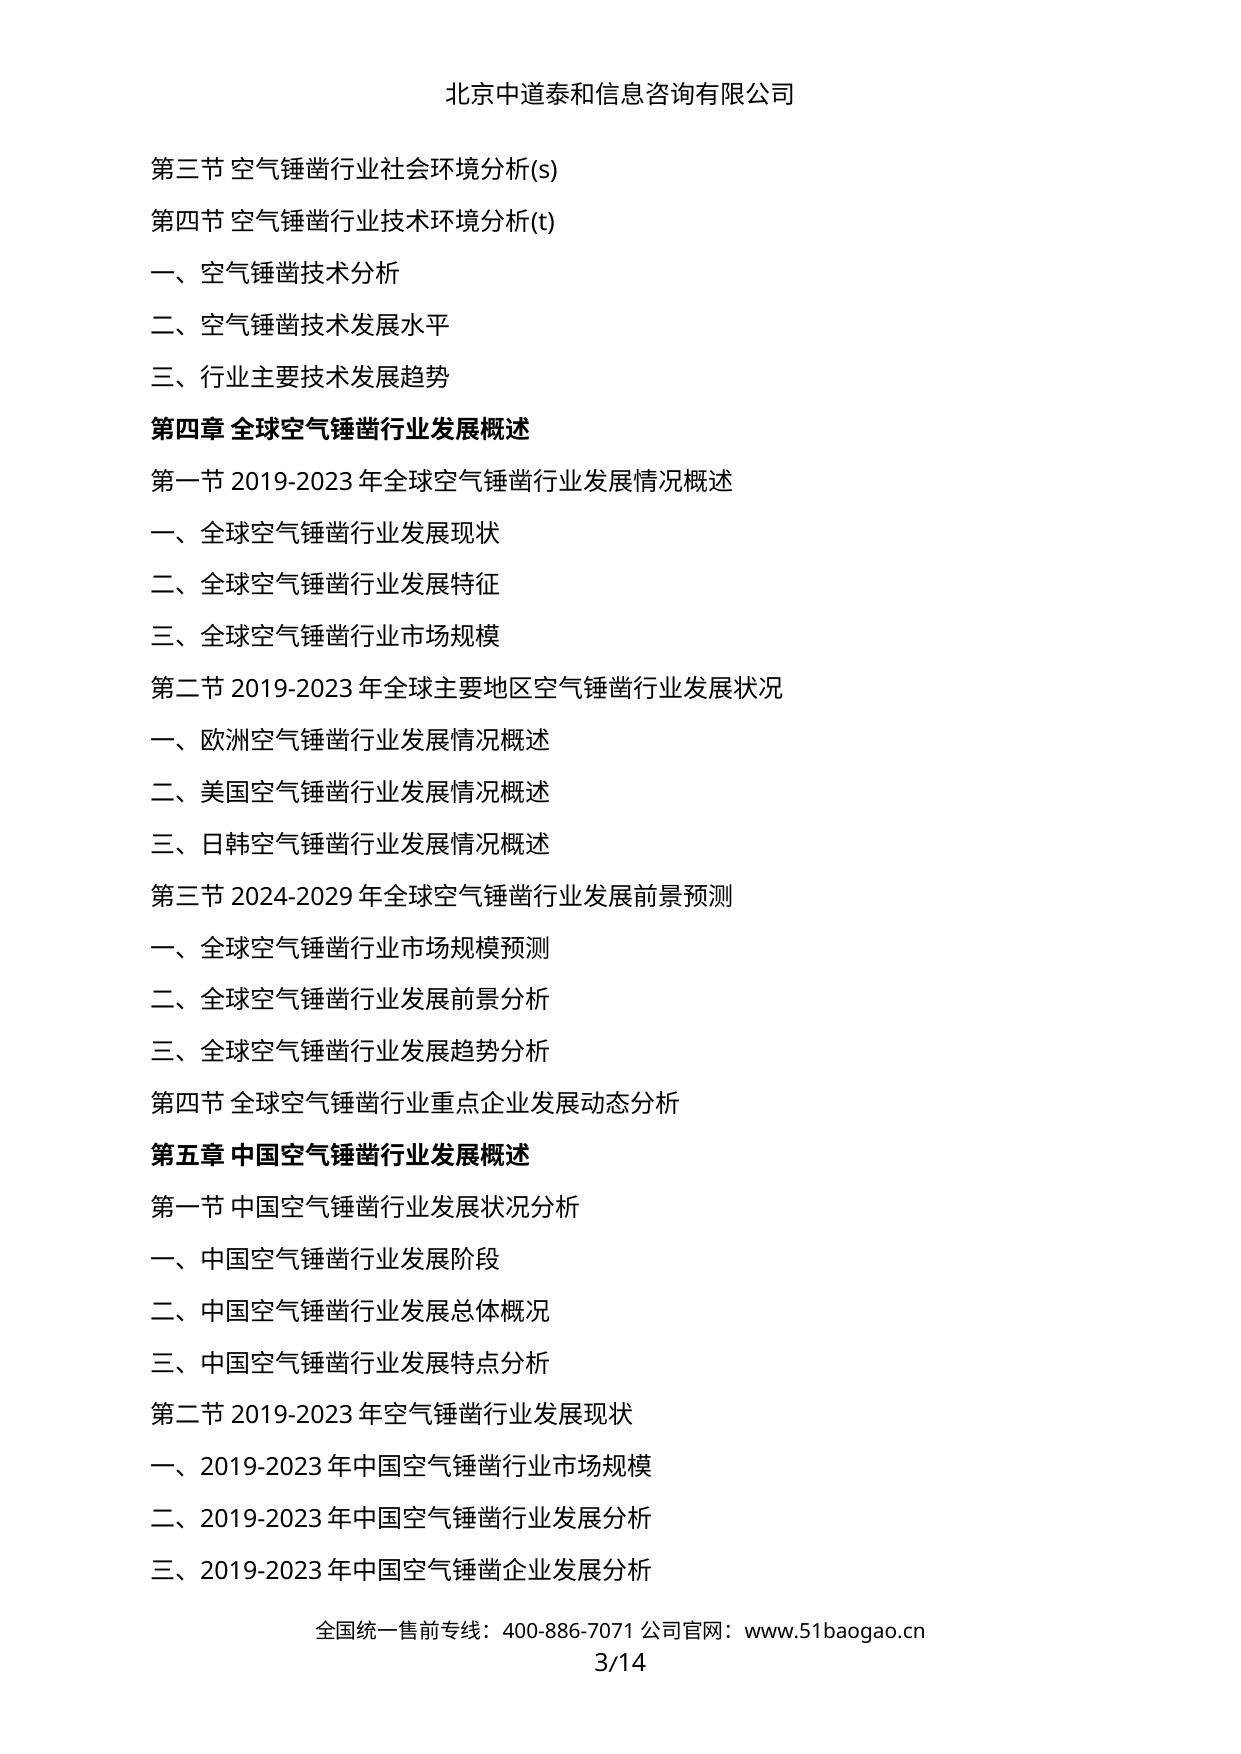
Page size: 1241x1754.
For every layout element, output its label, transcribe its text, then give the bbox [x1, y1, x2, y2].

text 三、全球空气锤凿行业发展趋势分析 [150, 1032, 1090, 1068]
text 第四章 全球空气锤凿行业发展概述 [150, 409, 1090, 446]
text 一、欧洲空气锤凿行业发展情况概述 [150, 721, 1090, 757]
text 第四节 全球空气锤凿行业重点企业发展动态分析 [150, 1084, 1090, 1120]
text 一、空气锤凿技术分析 [150, 254, 1090, 290]
text 一、全球空气锤凿行业市场规模预测 [150, 928, 1090, 964]
text 第四节 空气锤凿行业技术环境分析(t) [150, 202, 1090, 238]
text 三、全球空气锤凿行业市场规模 [150, 617, 1090, 653]
text 第一节 中国空气锤凿行业发展状况分析 [150, 1187, 1090, 1224]
text 第三节 2024-2029年全球空气锤凿行业发展前景预测 [150, 876, 1090, 912]
text 第二节 2019-2023年空气锤凿行业发展现状 [150, 1395, 1090, 1431]
text 第五章 中国空气锤凿行业发展概述 [150, 1136, 1090, 1172]
text 三、2019-2023年中国空气锤凿企业发展分析 [150, 1551, 1090, 1587]
text 三、中国空气锤凿行业发展特点分析 [150, 1343, 1090, 1379]
text 三、日韩空气锤凿行业发展情况概述 [150, 824, 1090, 861]
text 第二节 2019-2023年全球主要地区空气锤凿行业发展状况 [150, 669, 1090, 705]
text 二、全球空气锤凿行业发展前景分析 [150, 980, 1090, 1016]
text 第三节 空气锤凿行业社会环境分析(s) [150, 150, 1090, 186]
text 一、中国空气锤凿行业发展阶段 [150, 1239, 1090, 1276]
text 三、行业主要技术发展趋势 [150, 357, 1090, 394]
text 二、美国空气锤凿行业发展情况概述 [150, 772, 1090, 809]
text 二、2019-2023年中国空气锤凿行业发展分析 [150, 1499, 1090, 1535]
text 二、空气锤凿技术发展水平 [150, 306, 1090, 342]
text 二、全球空气锤凿行业发展特征 [150, 565, 1090, 601]
text 一、全球空气锤凿行业发展现状 [150, 513, 1090, 549]
text 第一节 2019-2023年全球空气锤凿行业发展情况概述 [150, 461, 1090, 497]
text 二、中国空气锤凿行业发展总体概况 [150, 1291, 1090, 1327]
text 一、2019-2023年中国空气锤凿行业市场规模 [150, 1447, 1090, 1483]
